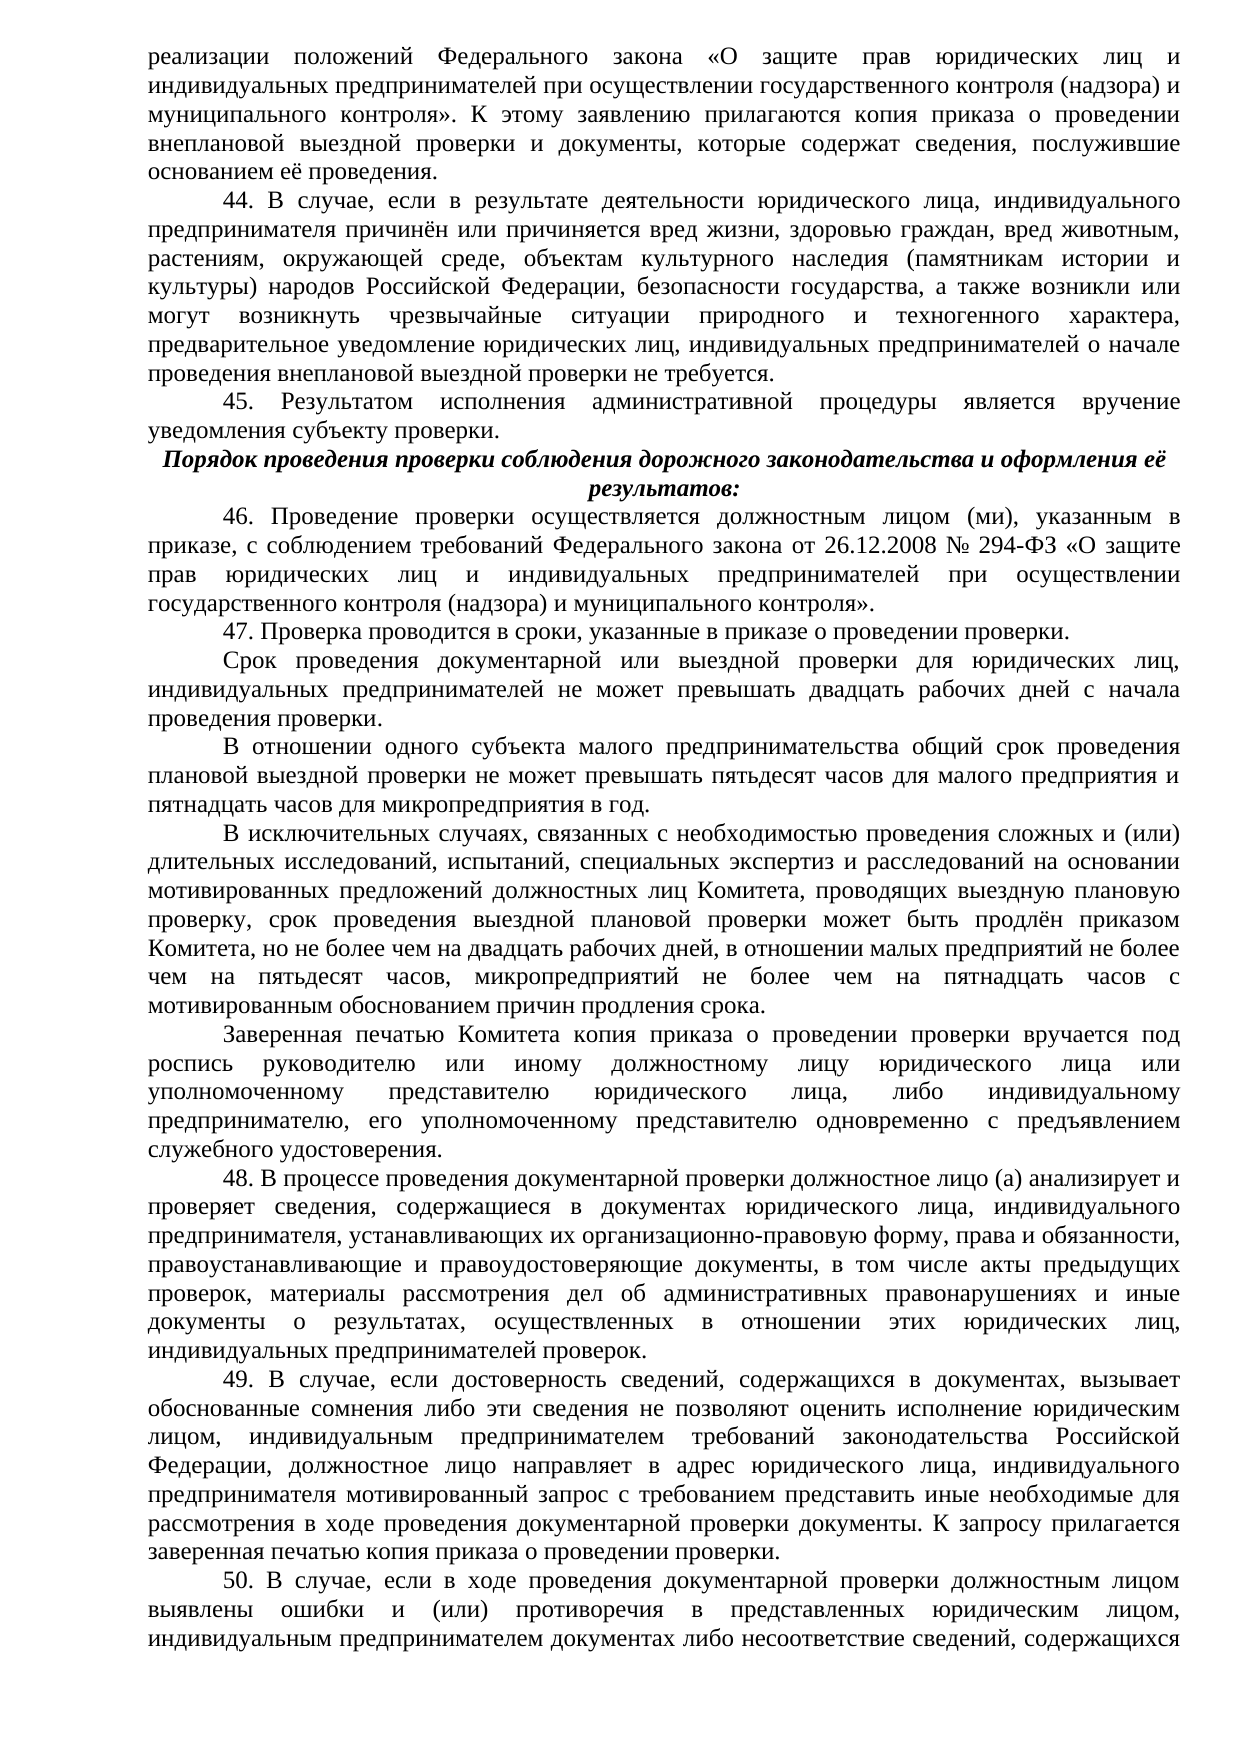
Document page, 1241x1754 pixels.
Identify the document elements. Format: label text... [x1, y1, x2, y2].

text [148, 1565, 1181, 1651]
text 49. В случае, если достоверность сведений, содержащихся в документах, вызывает обоснованные сомнения либо эти сведения не позволяют оценить исполнение юридическим лицом, индивидуальным предпринимателем требований законодательства Российской Федерации, должностное лицо направляет в адрес юридического лица, индивидуального предпринимателя мотивированный запрос с требованием представить иные необходимые для рассмотрения в ходе проведения документарной проверки документы. К запросу прилагается заверенная печатью копия приказа о проведении проверки. [148, 1364, 1181, 1565]
text 45. Результатом исполнения административной процедуры является вручение уведомления субъекту проверки. [148, 386, 1181, 444]
text 46. Проведение проверки осуществляется должностным лицом (ми), указанным в приказе, с соблюдением требований Федерального закона от 26.12.2008 № 294-ФЗ «О защите прав юридических лиц и индивидуальных предпринимателей при осуществлении государственного контроля (надзора) и муниципального контроля». [148, 501, 1181, 616]
text Заверенная печатью Комитета копия приказа о проведении проверки вручается под роспись руководителю или иному должностному лицу юридического лица или уполномоченному представителю юридического лица, либо индивидуальному предпринимателю, его уполномоченному представителю одновременно с предъявлением служебного удостоверения. [148, 1019, 1181, 1163]
text 47. Проверка проводится в сроки, указанные в приказе о проведении проверки. [148, 616, 1181, 645]
text Срок проведения документарной или выездной проверки для юридических лиц, индивидуальных предпринимателей не может превышать двадцать рабочих дней с начала проведения проверки. [148, 645, 1181, 731]
text Порядок проведения проверки соблюдения дорожного законодательства и оформления её результатов: [148, 444, 1181, 501]
text В исключительных случаях, связанных с необходимостью проведения сложных и (или) длительных исследований, испытаний, специальных экспертиз и расследований на основании мотивированных предложений должностных лиц Комитета, проводящих выездную плановую проверку, срок проведения выездной плановой проверки может быть продлён приказом Комитета, но не более чем на двадцать рабочих дней, в отношении малых предприятий не более чем на пятьдесят часов, микропредприятий не более чем на пятнадцать часов с мотивированным обоснованием причин продления срока. [148, 818, 1181, 1019]
text 48. В процессе проведения документарной проверки должностное лицо (а) анализирует и проверяет сведения, содержащиеся в документах юридического лица, индивидуального предпринимателя, устанавливающих их организационно-правовую форму, права и обязанности, правоустанавливающие и правоудостоверяющие документы, в том числе акты предыдущих проверок, материалы рассмотрения дел об административных правонарушениях и иные документы о результатах, осуществленных в отношении этих юридических лиц, индивидуальных предпринимателей проверок. [148, 1163, 1181, 1364]
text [148, 41, 1181, 185]
text 44. В случае, если в результате деятельности юридического лица, индивидуального предпринимателя причинён или причиняется вред жизни, здоровью граждан, вред животным, растениям, окружающей среде, объектам культурного наследия (памятникам истории и культуры) народов Российской Федерации, безопасности государства, а также возникли или могут возникнуть чрезвычайные ситуации природного и техногенного характера, предварительное уведомление юридических лиц, индивидуальных предпринимателей о начале проведения внеплановой выездной проверки не требуется. [148, 185, 1181, 386]
text В отношении одного субъекта малого предпринимательства общий срок проведения плановой выездной проверки не может превышать пятьдесят часов для малого предприятия и пятнадцать часов для микропредприятия в год. [148, 731, 1181, 818]
